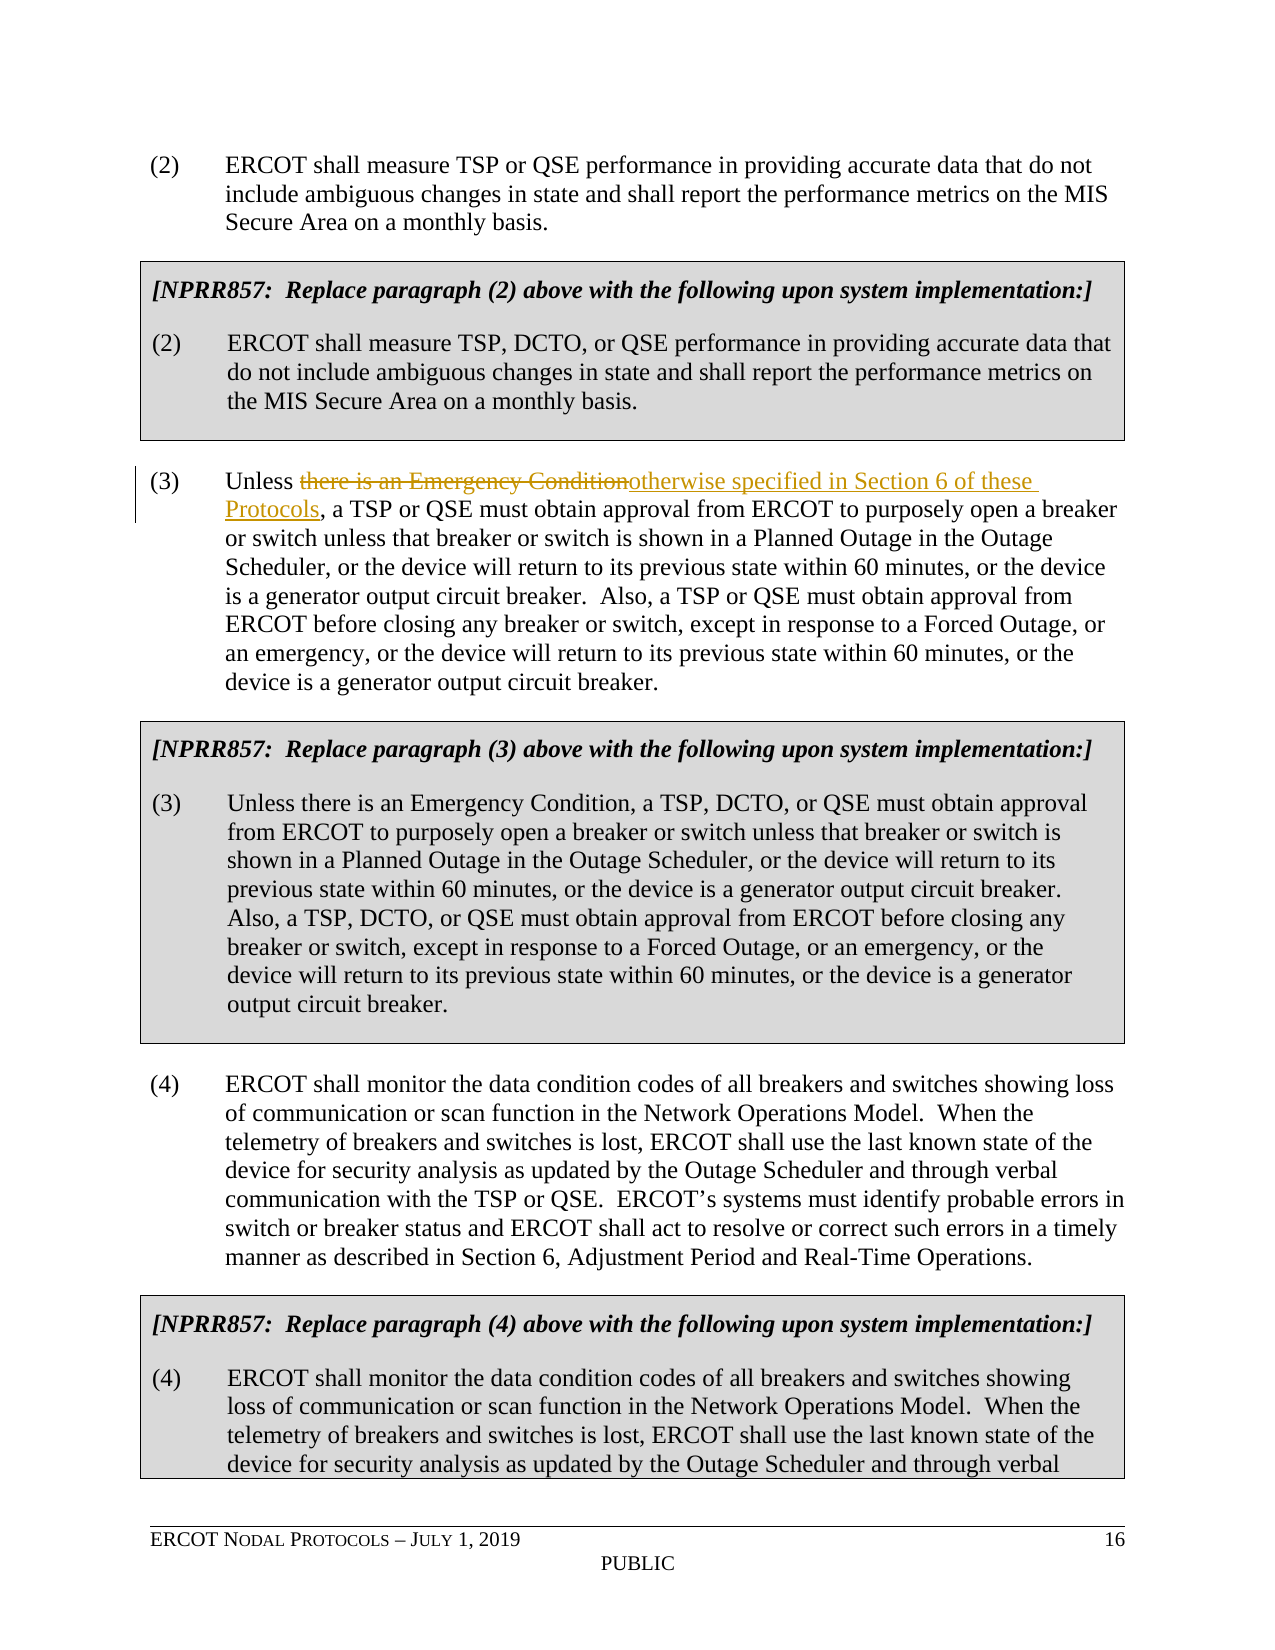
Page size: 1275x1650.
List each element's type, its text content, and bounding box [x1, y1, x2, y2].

table_header [NPRR857: Replace paragraph (3) above with the following upon system implementation:] (3) Unless there is an Emergency Condition, a TSP, DCTO, or QSE must obtain approval from ERCOT to purposely open a breaker or switch unless that breaker or switch is shown in a Planned Outage in the Outage Scheduler, or the device will return to its previous state within 60 minutes, or the device is a generator output circuit breaker. Also, a TSP, DCTO, or QSE must obtain approval from ERCOT before closing any breaker or switch, except in response to a Forced Outage, or an emergency, or the device will return to its previous state within 60 minutes, or the device is a generator output circuit breaker. [141, 722, 1124, 1043]
text (3) Unless , a TSP or QSE must obtain approval from ERCOT to purposely open a breaker or switch unless that breaker or switch is shown in a Planned Outage in the Outage Scheduler, or the device will return to its previous state within 60 minutes, or the device is a generator output circuit breaker. Also, a TSP or QSE must obtain approval from ERCOT before closing any breaker or switch, except in response to a Forced Outage, or an emergency, or the device will return to its previous state within 60 minutes, or the device is a generator output circuit breaker. [150, 466, 1125, 696]
text (2) ERCOT shall measure TSP or QSE performance in providing accurate data that do not include ambiguous changes in state and shall report the performance metrics on the MIS Secure Area on a monthly basis. [150, 150, 1125, 236]
table_header [NPRR857: Replace paragraph (2) above with the following upon system implementation:] (2) ERCOT shall measure TSP, DCTO, or QSE performance in providing accurate data that do not include ambiguous changes in state and shall report the performance metrics on the MIS Secure Area on a monthly basis. [141, 262, 1124, 440]
text (4) ERCOT shall monitor the data condition codes of all breakers and switches showing loss of communication or scan function in the Network Operations Model. When the telemetry of breakers and switches is lost, ERCOT shall use the last known state of the device for security analysis as updated by the Outage Scheduler and through verbal communication with the TSP or QSE. ERCOT’s systems must identify probable errors in switch or breaker status and ERCOT shall act to resolve or correct such errors in a timely manner as described in Section 6, Adjustment Period and Real-Time Operations. [150, 1069, 1125, 1270]
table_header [141, 1296, 1124, 1478]
